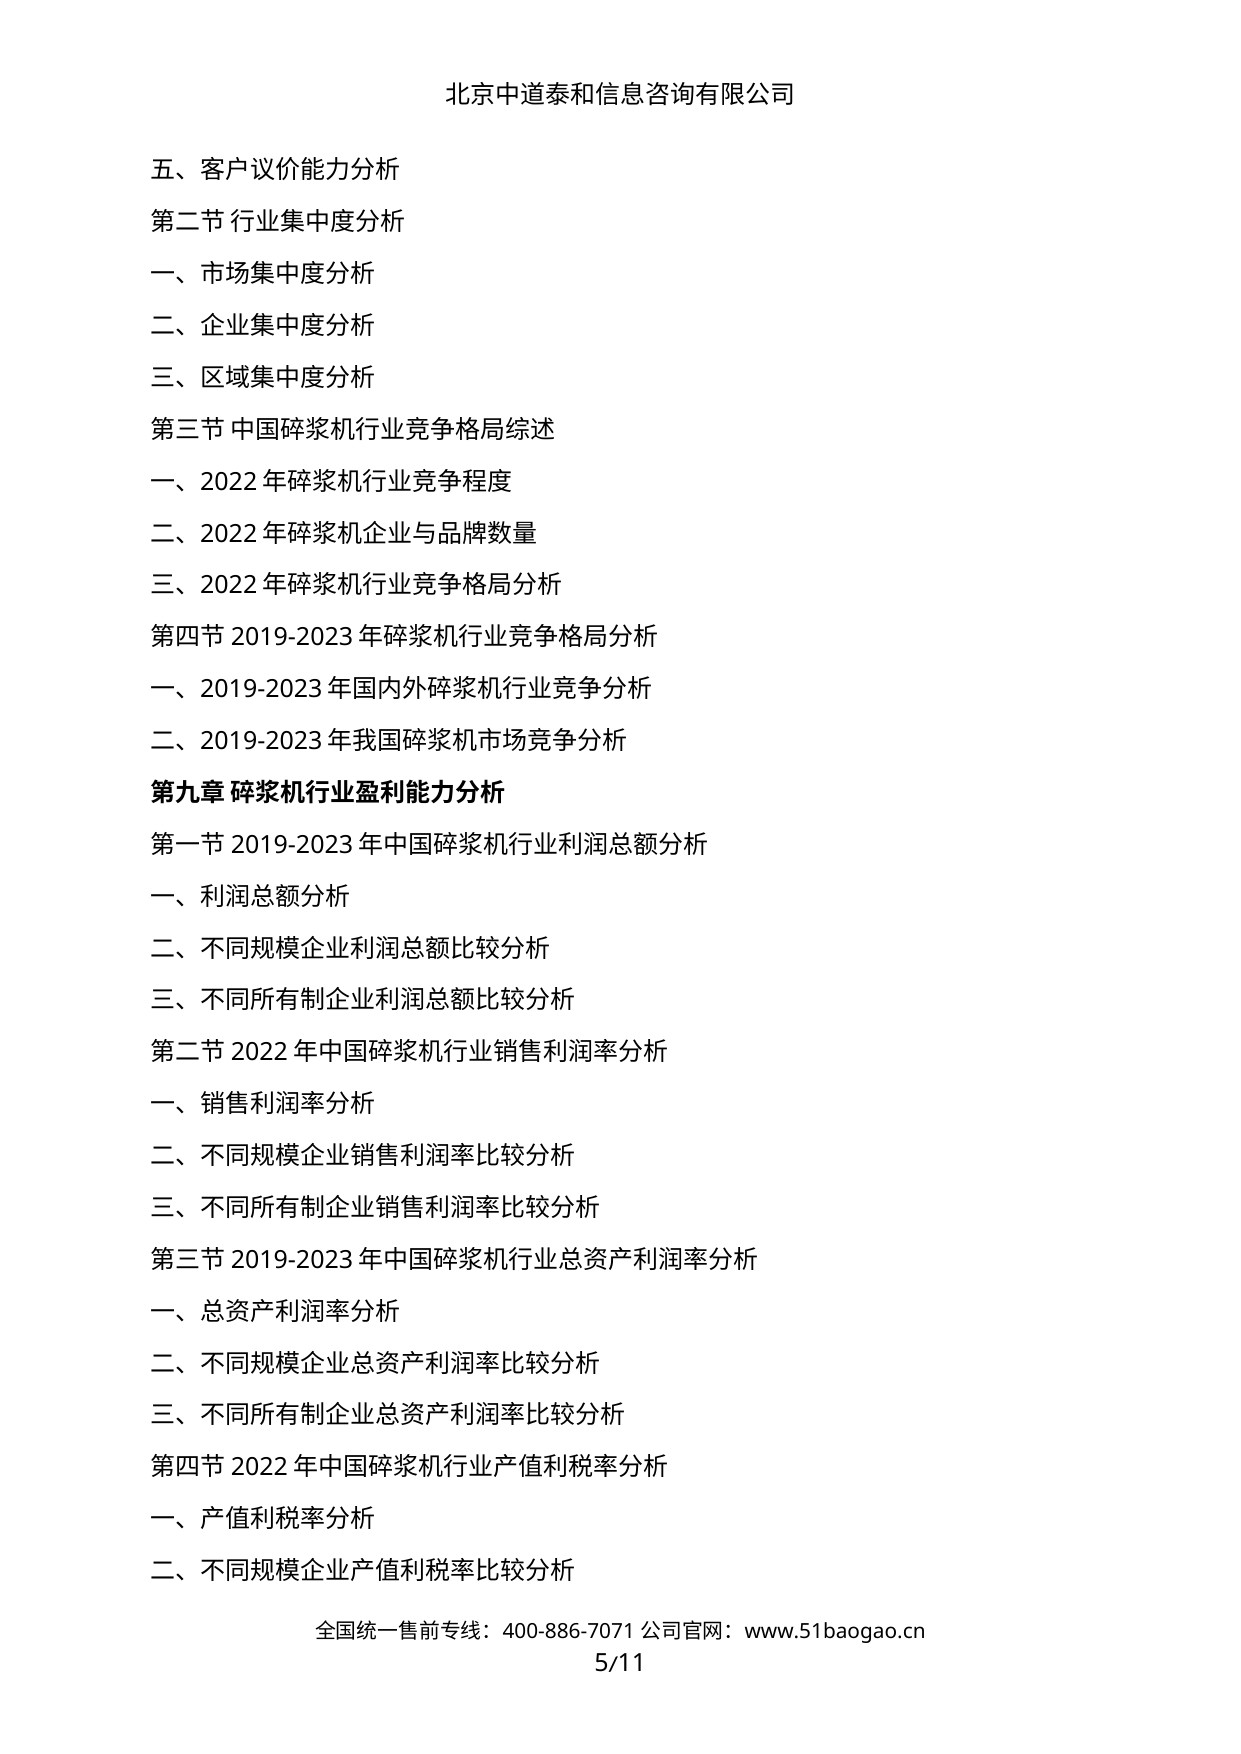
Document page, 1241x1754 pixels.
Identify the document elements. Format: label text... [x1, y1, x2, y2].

text 二、不同规模企业总资产利润率比较分析 [150, 1343, 1090, 1379]
text 二、企业集中度分析 [150, 306, 1090, 342]
text 第三节 中国碎浆机行业竞争格局综述 [150, 409, 1090, 446]
text 三、不同所有制企业销售利润率比较分析 [150, 1187, 1090, 1224]
text 二、不同规模企业销售利润率比较分析 [150, 1136, 1090, 1172]
text 一、2019-2023年国内外碎浆机行业竞争分析 [150, 669, 1090, 705]
text 一、市场集中度分析 [150, 254, 1090, 290]
text 第三节 2019-2023年中国碎浆机行业总资产利润率分析 [150, 1239, 1090, 1276]
text 第一节 2019-2023年中国碎浆机行业利润总额分析 [150, 824, 1090, 861]
text 一、产值利税率分析 [150, 1499, 1090, 1535]
text 一、2022年碎浆机行业竞争程度 [150, 461, 1090, 497]
text 三、区域集中度分析 [150, 357, 1090, 394]
text 第九章 碎浆机行业盈利能力分析 [150, 772, 1090, 809]
text 三、不同所有制企业总资产利润率比较分析 [150, 1395, 1090, 1431]
text 二、不同规模企业利润总额比较分析 [150, 928, 1090, 964]
text 第二节 行业集中度分析 [150, 202, 1090, 238]
text 一、总资产利润率分析 [150, 1291, 1090, 1327]
text 一、销售利润率分析 [150, 1084, 1090, 1120]
text 二、不同规模企业产值利税率比较分析 [150, 1551, 1090, 1587]
text 第四节 2019-2023年碎浆机行业竞争格局分析 [150, 617, 1090, 653]
text 三、不同所有制企业利润总额比较分析 [150, 980, 1090, 1016]
text 第二节 2022年中国碎浆机行业销售利润率分析 [150, 1032, 1090, 1068]
text 二、2022年碎浆机企业与品牌数量 [150, 513, 1090, 549]
text 第四节 2022年中国碎浆机行业产值利税率分析 [150, 1447, 1090, 1483]
text 三、2022年碎浆机行业竞争格局分析 [150, 565, 1090, 601]
text 一、利润总额分析 [150, 876, 1090, 912]
text 二、2019-2023年我国碎浆机市场竞争分析 [150, 721, 1090, 757]
text 五、客户议价能力分析 [150, 150, 1090, 186]
